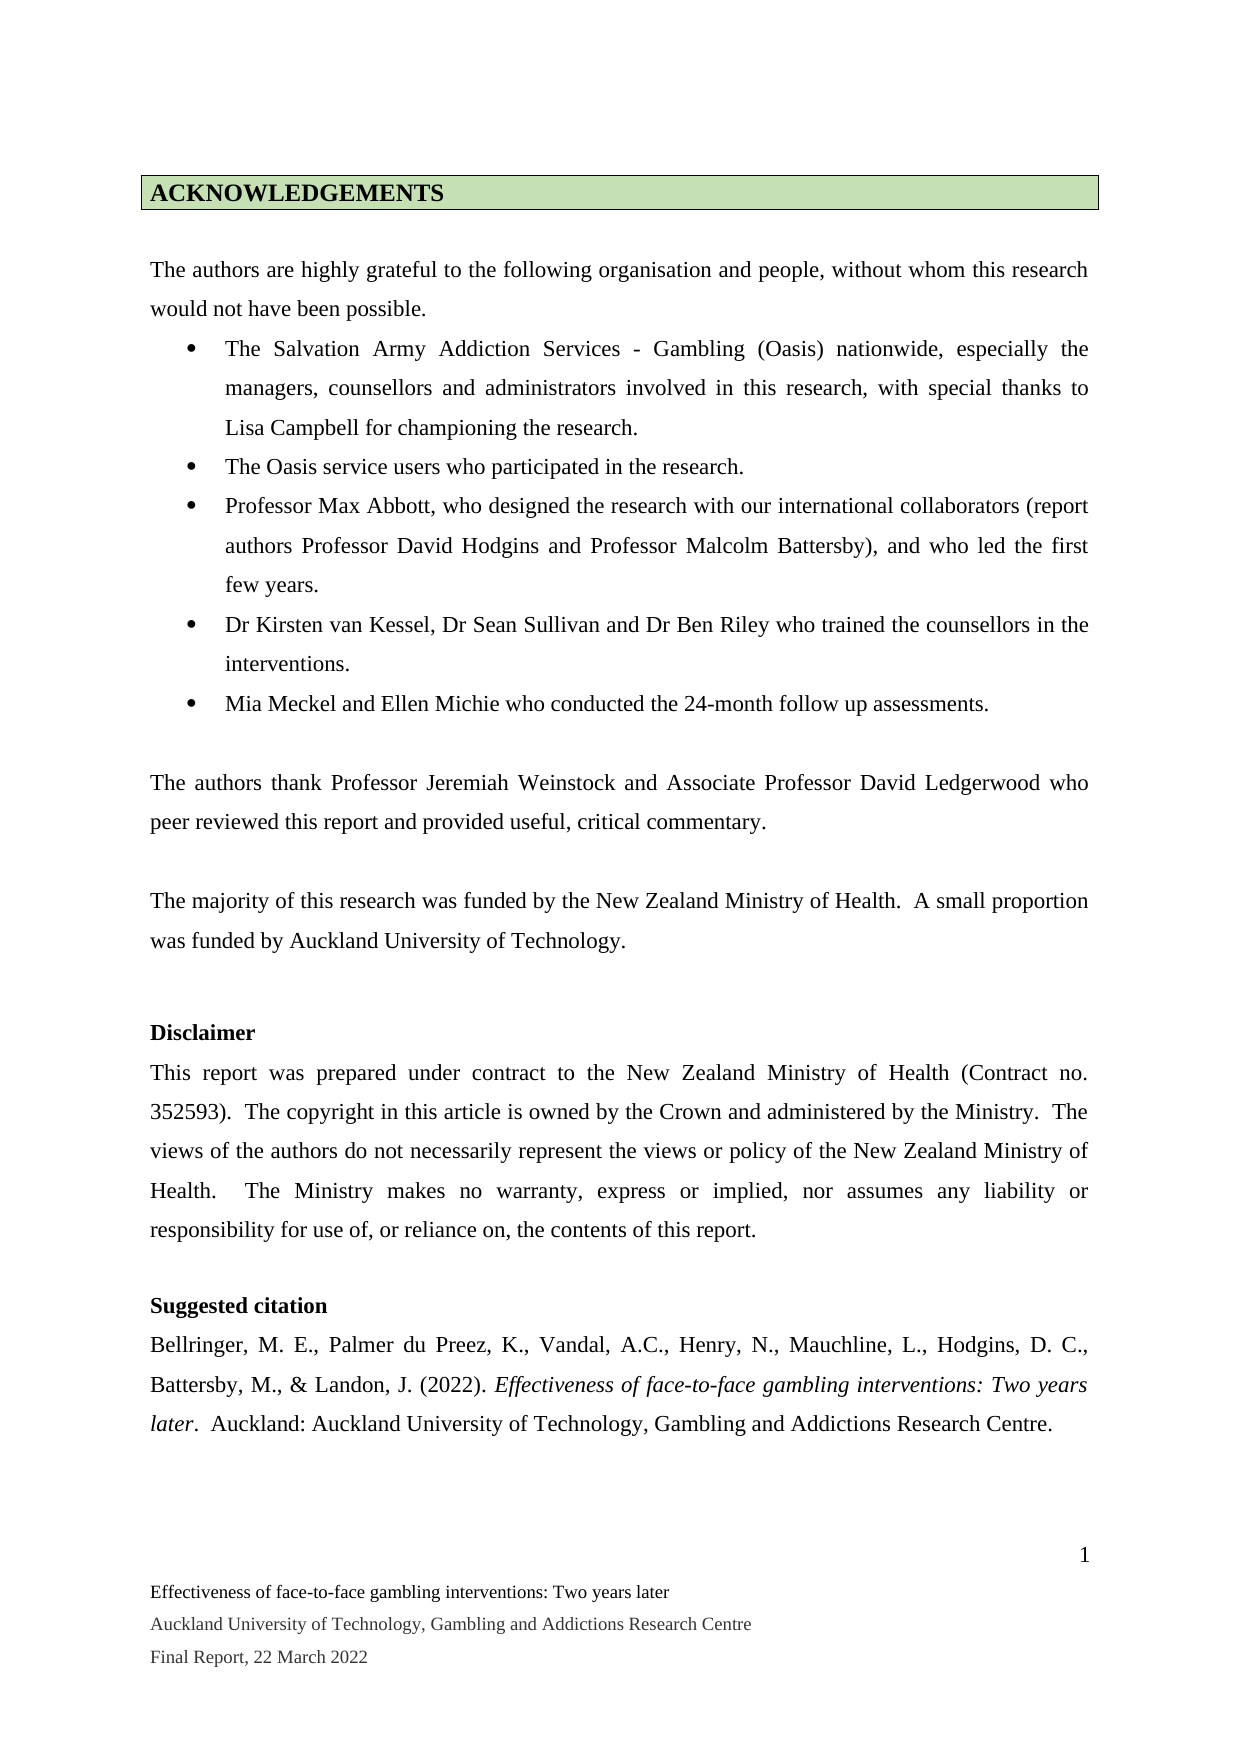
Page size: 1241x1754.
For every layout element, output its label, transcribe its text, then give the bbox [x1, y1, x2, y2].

text The authors thank Professor Jeremiah Weinstock and Associate Professor David Ledgerwood who peer reviewed this report and provided useful, critical commentary. [150, 769, 1090, 835]
text Disclaimer [150, 1019, 1090, 1045]
list ACKNOWLEDGEMENTS [142, 176, 1098, 209]
list Dr Kirsten van Kessel, Dr Sean Sullivan and Dr Ben Riley who trained the counsellors in the interventions. [187, 611, 1090, 677]
list The Salvation Army Addiction Services - Gambling (Oasis) nationwide, especially the managers, counsellors and administrators involved in this research, with special thanks to Lisa Campbell for championing the research. [187, 335, 1090, 440]
list Professor Max Abbott, who designed the research with our international collaborators (report authors Professor David Hodgins and Professor Malcolm Battersby), and who led the first few years. [187, 493, 1090, 598]
text Suggested citation [150, 1292, 1090, 1318]
text The authors are highly grateful to the following organisation and people, without whom this research would not have been possible. [150, 256, 1090, 322]
text This report was prepared under contract to the New Zealand Ministry of Health (Contract no. 352593). The copyright in this article is owned by the Crown and administered by the Ministry. The views of the authors do not necessarily represent the views or policy of the New Zealand Ministry of Health. The Ministry makes no warranty, express or implied, nor assumes any liability or responsibility for use of, or reliance on, the contents of this report. [150, 1058, 1090, 1243]
text The majority of this research was funded by the New Zealand Ministry of Health. A small proportion was funded by Auckland University of Technology. [150, 887, 1090, 953]
text Bellringer, M. E., Palmer du Preez, K., Vandal, A.C., Henry, N., Mauchline, L., Hodgins, D. C., Battersby, M., & Landon, J. (2022). Effectiveness of face-to-face gambling interventions: Two years later. Auckland: Auckland University of Technology, Gambling and Addictions Research Centre. [150, 1331, 1090, 1437]
list The Oasis service users who participated in the research. [187, 453, 1090, 479]
list Mia Meckel and Ellen Michie who conducted the 24-month follow up assessments. [187, 690, 1090, 716]
